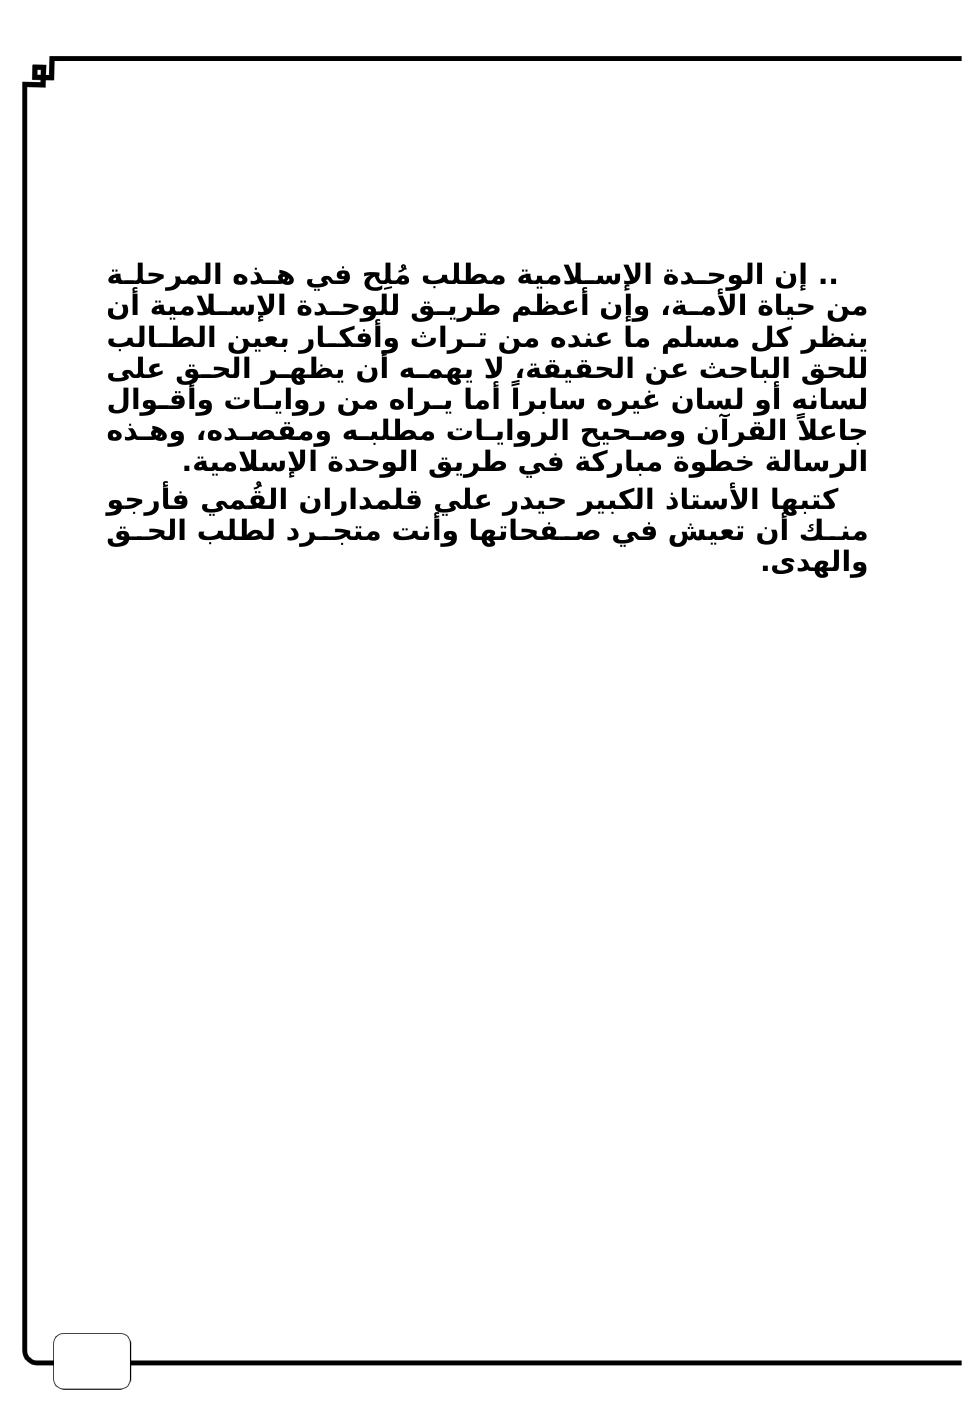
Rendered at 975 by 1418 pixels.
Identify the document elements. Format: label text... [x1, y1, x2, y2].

picture [0, 0, 962, 1418]
text كتبها الأستاذ الكبير حيدر علي قلمداران القُمي فأرجو منك أن تعيش في صفحاتها وأنت متجرد لطلب الحق والهدى. [106, 484, 869, 578]
text .. إن الوحدة الإسلامية مطلب مُلِح في هذه المرحلة من حياة الأمة، وإن أعظم طريق للوحدة الإسلامية أن ينظر كل مسلم ما عنده من تراث وأفكار بعين الطالب للحق الباحث عن الحقيقة، لا يهمه أن يظهر الحق على لسانه أو لسان غيره سابراً أما يراه من روايات وأقوال جاعلاً القرآن وصحيح الروايات مطلبه ومقصده، وهذه الرسالة خطوة مباركة في طريق الوحدة الإسلامية. [106, 260, 869, 478]
